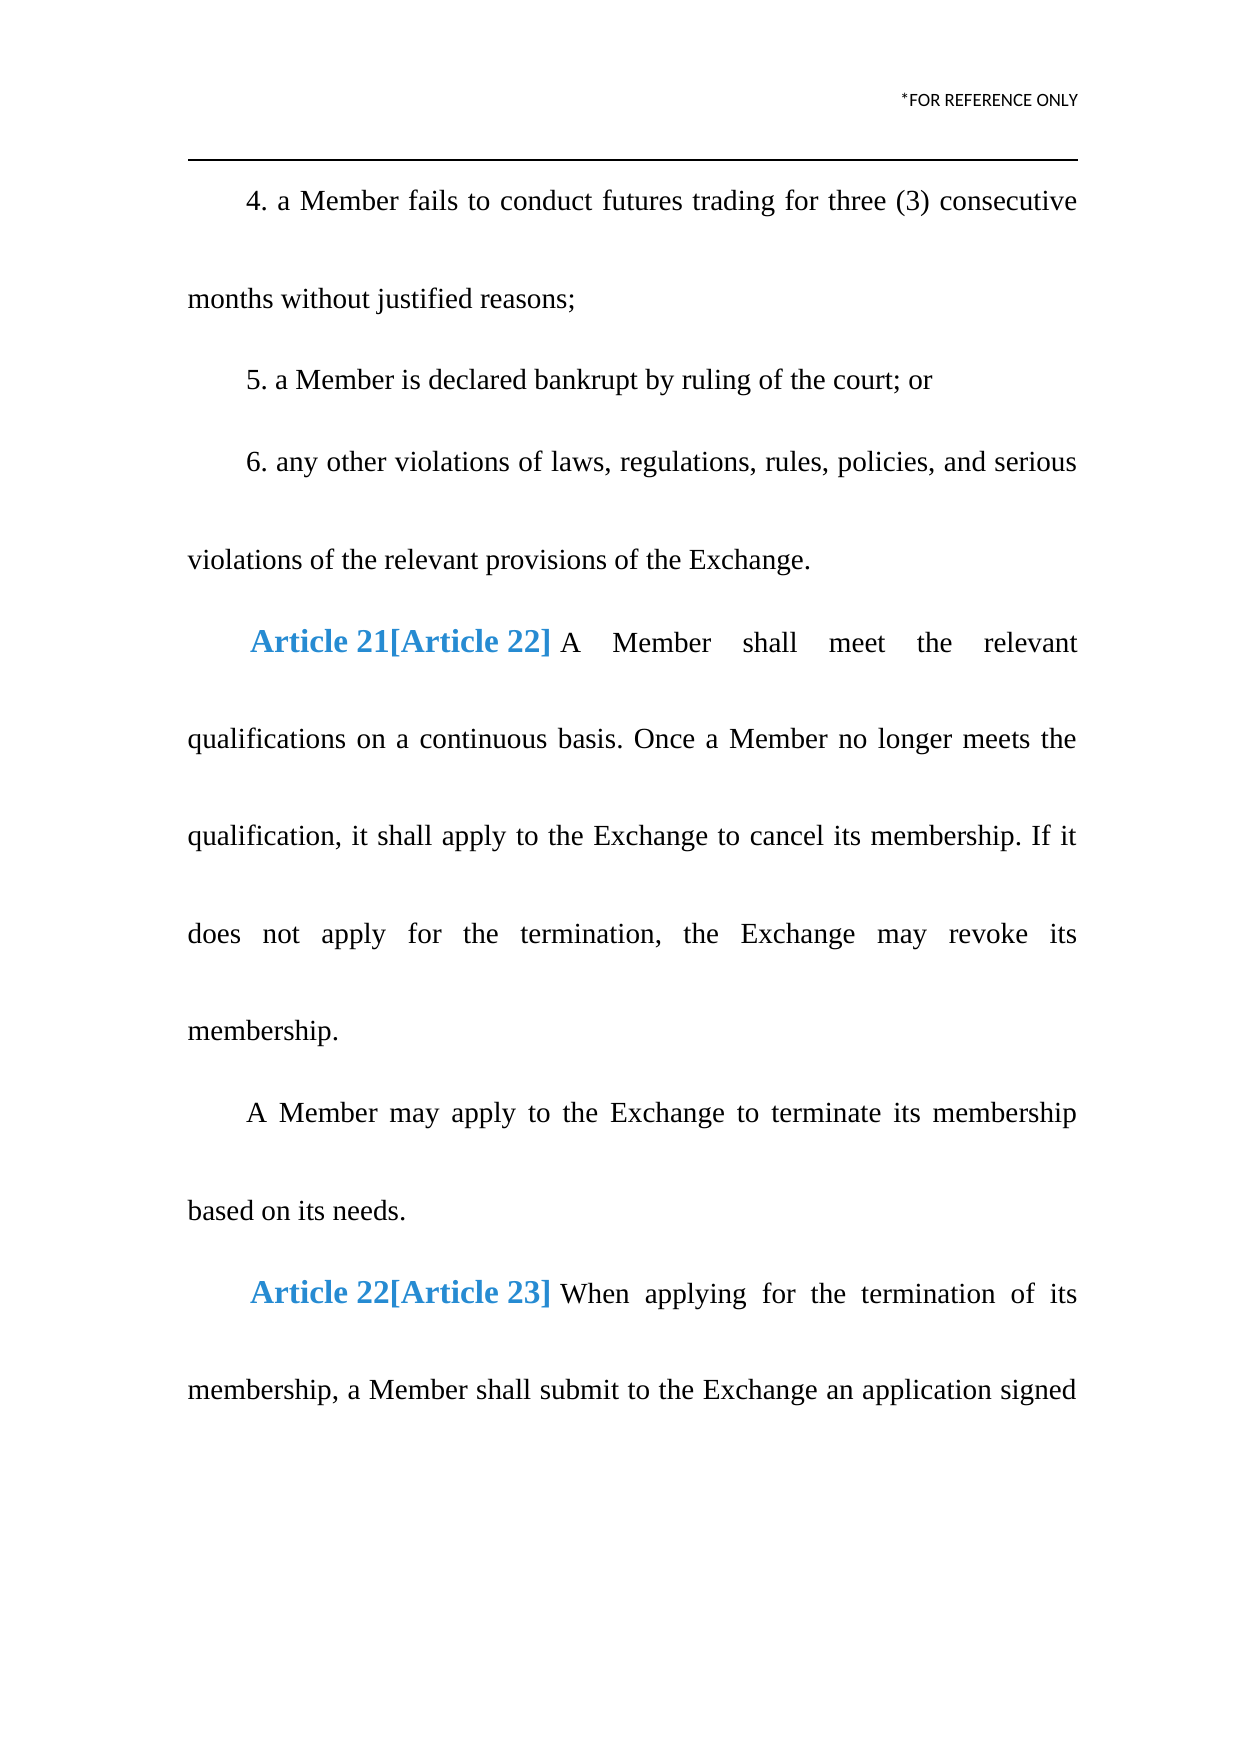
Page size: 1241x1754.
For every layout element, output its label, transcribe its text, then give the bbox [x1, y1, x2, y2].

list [187, 1259, 1078, 1421]
text 5. a Member is declared bankrupt by ruling of the court; or [187, 347, 1078, 412]
text A Member may apply to the Exchange to terminate its membership based on its needs. [187, 1079, 1078, 1242]
text 6. any other violations of laws, regulations, rules, policies, and serious violations of the relevant provisions of the Exchange. [187, 428, 1078, 591]
list A Member shall meet the relevant qualifications on a continuous basis. Once a Member no longer meets the qualification, it shall apply to the Exchange to cancel its membership. If it does not apply for the termination, the Exchange may revoke its membership. [187, 608, 1078, 1063]
text 4. a Member fails to conduct futures trading for three (3) consecutive months without justified reasons; [187, 167, 1078, 330]
